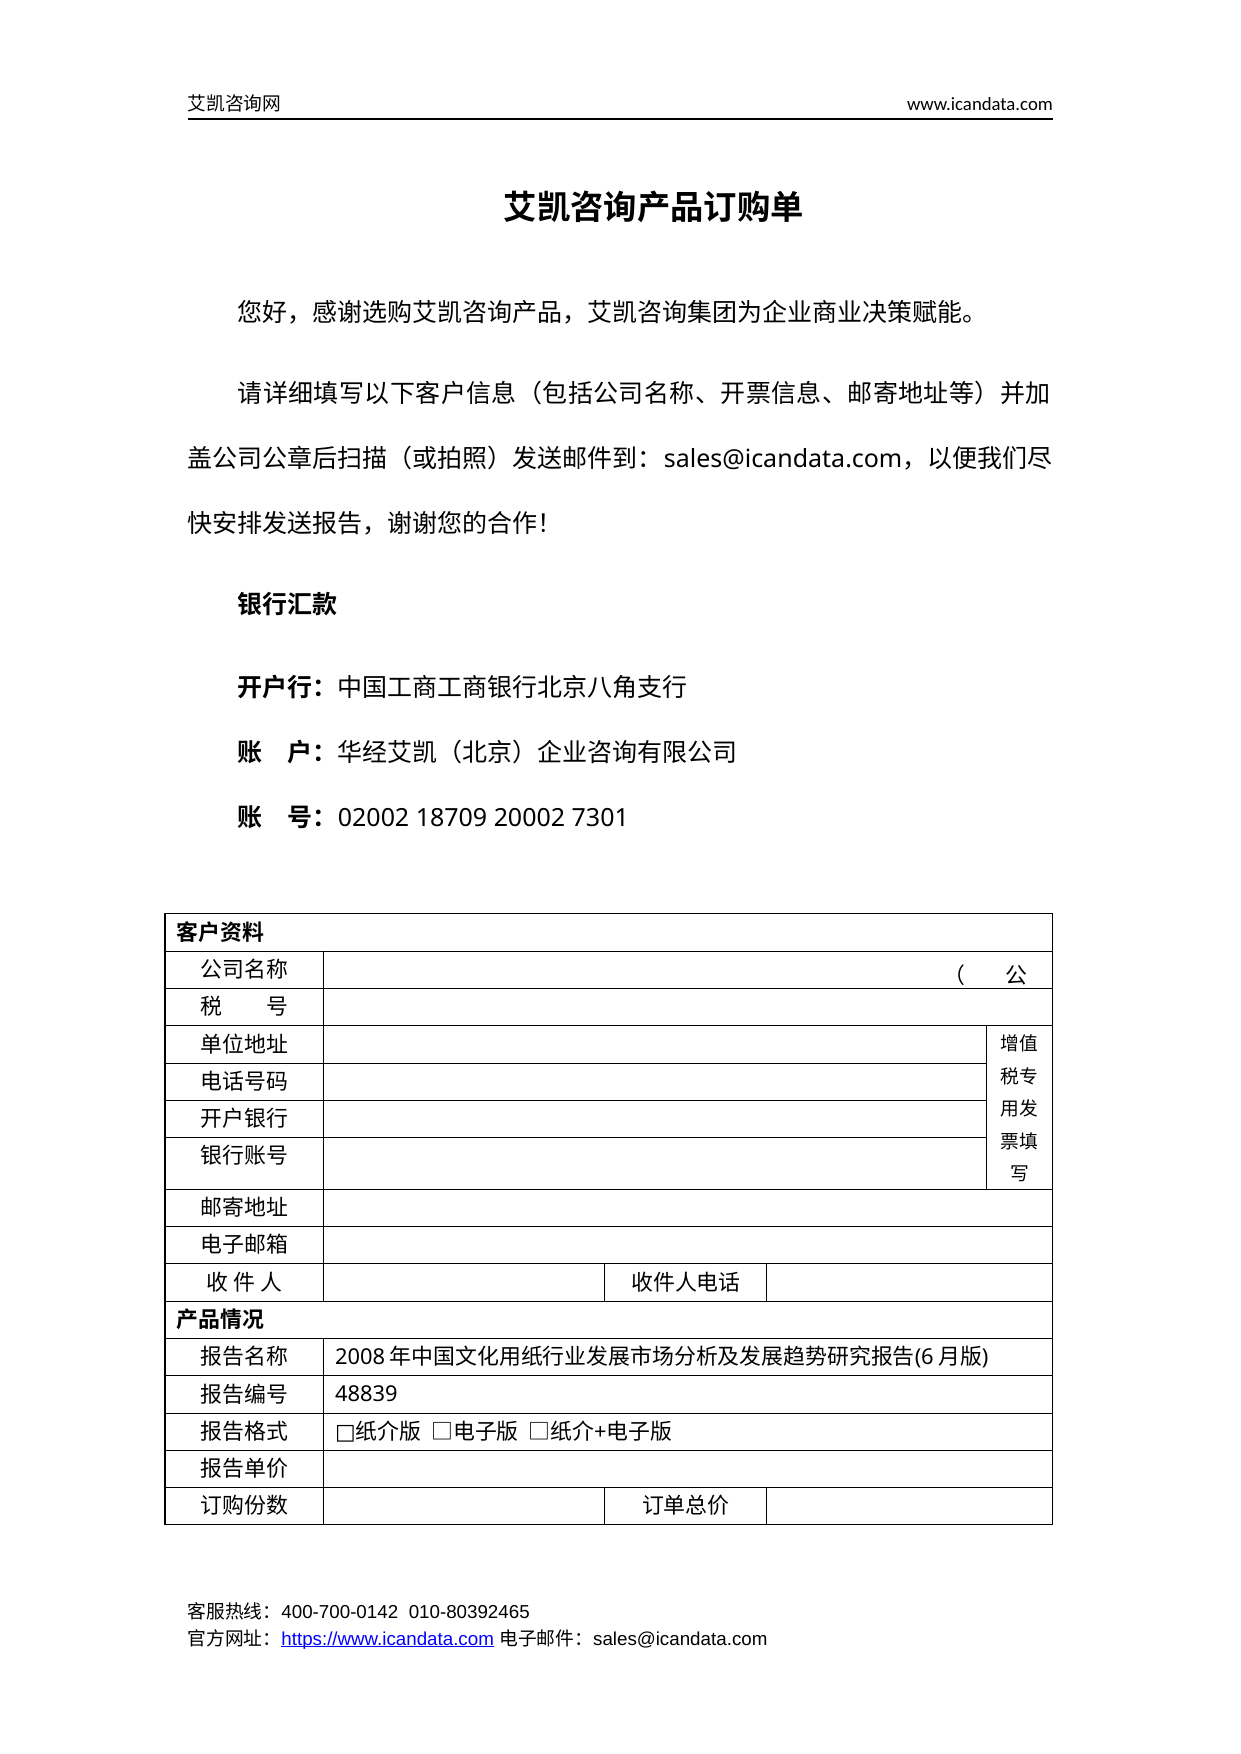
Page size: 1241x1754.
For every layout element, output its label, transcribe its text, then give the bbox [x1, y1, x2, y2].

table_cell [767, 1264, 1052, 1301]
table_cell 税 号 [166, 989, 323, 1025]
table_cell 电子邮箱 [166, 1227, 323, 1263]
table_cell [324, 989, 1052, 1025]
table_cell [324, 1451, 1052, 1487]
text 艾凯咨询产品订购单 [187, 172, 1053, 237]
table_cell 开户银行 [166, 1101, 323, 1137]
text 请详细填写以下客户信息（包括公司名称、开票信息、邮寄地址等）并加盖公司公章后扫描（或拍照）发送邮件到：sales@icandata.com，以便我们尽快安排发送报告，谢谢您的合作！ [187, 359, 1053, 554]
table_cell 48839 [324, 1376, 1052, 1412]
text 您好，感谢选购艾凯咨询产品，艾凯咨询集团为企业商业决策赋能。 [187, 278, 1053, 343]
text 账 号：02002 18709 20002 7301 [187, 783, 1053, 848]
table_cell 收 件 人 [166, 1264, 323, 1301]
table_cell 银行账号 [166, 1138, 323, 1189]
table_cell [324, 1101, 986, 1137]
table_cell 订单总价 [605, 1488, 766, 1524]
table_cell □纸介版 □电子版 □纸介+电子版 [324, 1414, 1052, 1450]
table_cell [324, 1064, 986, 1100]
table_cell [324, 1138, 986, 1189]
table_cell 报告单价 [166, 1451, 323, 1487]
table_header 客户资料 [166, 914, 1052, 951]
table_cell 报告编号 [166, 1376, 323, 1412]
table_cell 单位地址 [166, 1026, 323, 1062]
table_cell 报告名称 [166, 1339, 323, 1375]
table_cell 2008年中国文化用纸行业发展市场分析及发展趋势研究报告(6月版) [324, 1339, 1052, 1375]
table_cell 报告格式 [166, 1414, 323, 1450]
text 账 户：华经艾凯（北京）企业咨询有限公司 [187, 718, 1053, 783]
table_cell 订购份数 [166, 1488, 323, 1524]
table_cell [324, 1190, 1052, 1226]
table_cell 公司名称 [166, 952, 323, 988]
text 银行汇款 [187, 570, 1053, 635]
table_cell [324, 1227, 1052, 1263]
table_cell [324, 1026, 986, 1062]
table_cell 电话号码 [166, 1064, 323, 1100]
table_cell [324, 1264, 604, 1301]
table_cell [324, 952, 1052, 988]
table_cell 增值税专用发票填写 [987, 1026, 1052, 1189]
table_cell 产品情况 [166, 1302, 1052, 1338]
table_cell [324, 1488, 604, 1524]
table_cell 邮寄地址 [166, 1190, 323, 1226]
table_cell 收件人电话 [605, 1264, 766, 1301]
table_cell [767, 1488, 1052, 1524]
text 开户行：中国工商工商银行北京八角支行 [187, 653, 1053, 718]
